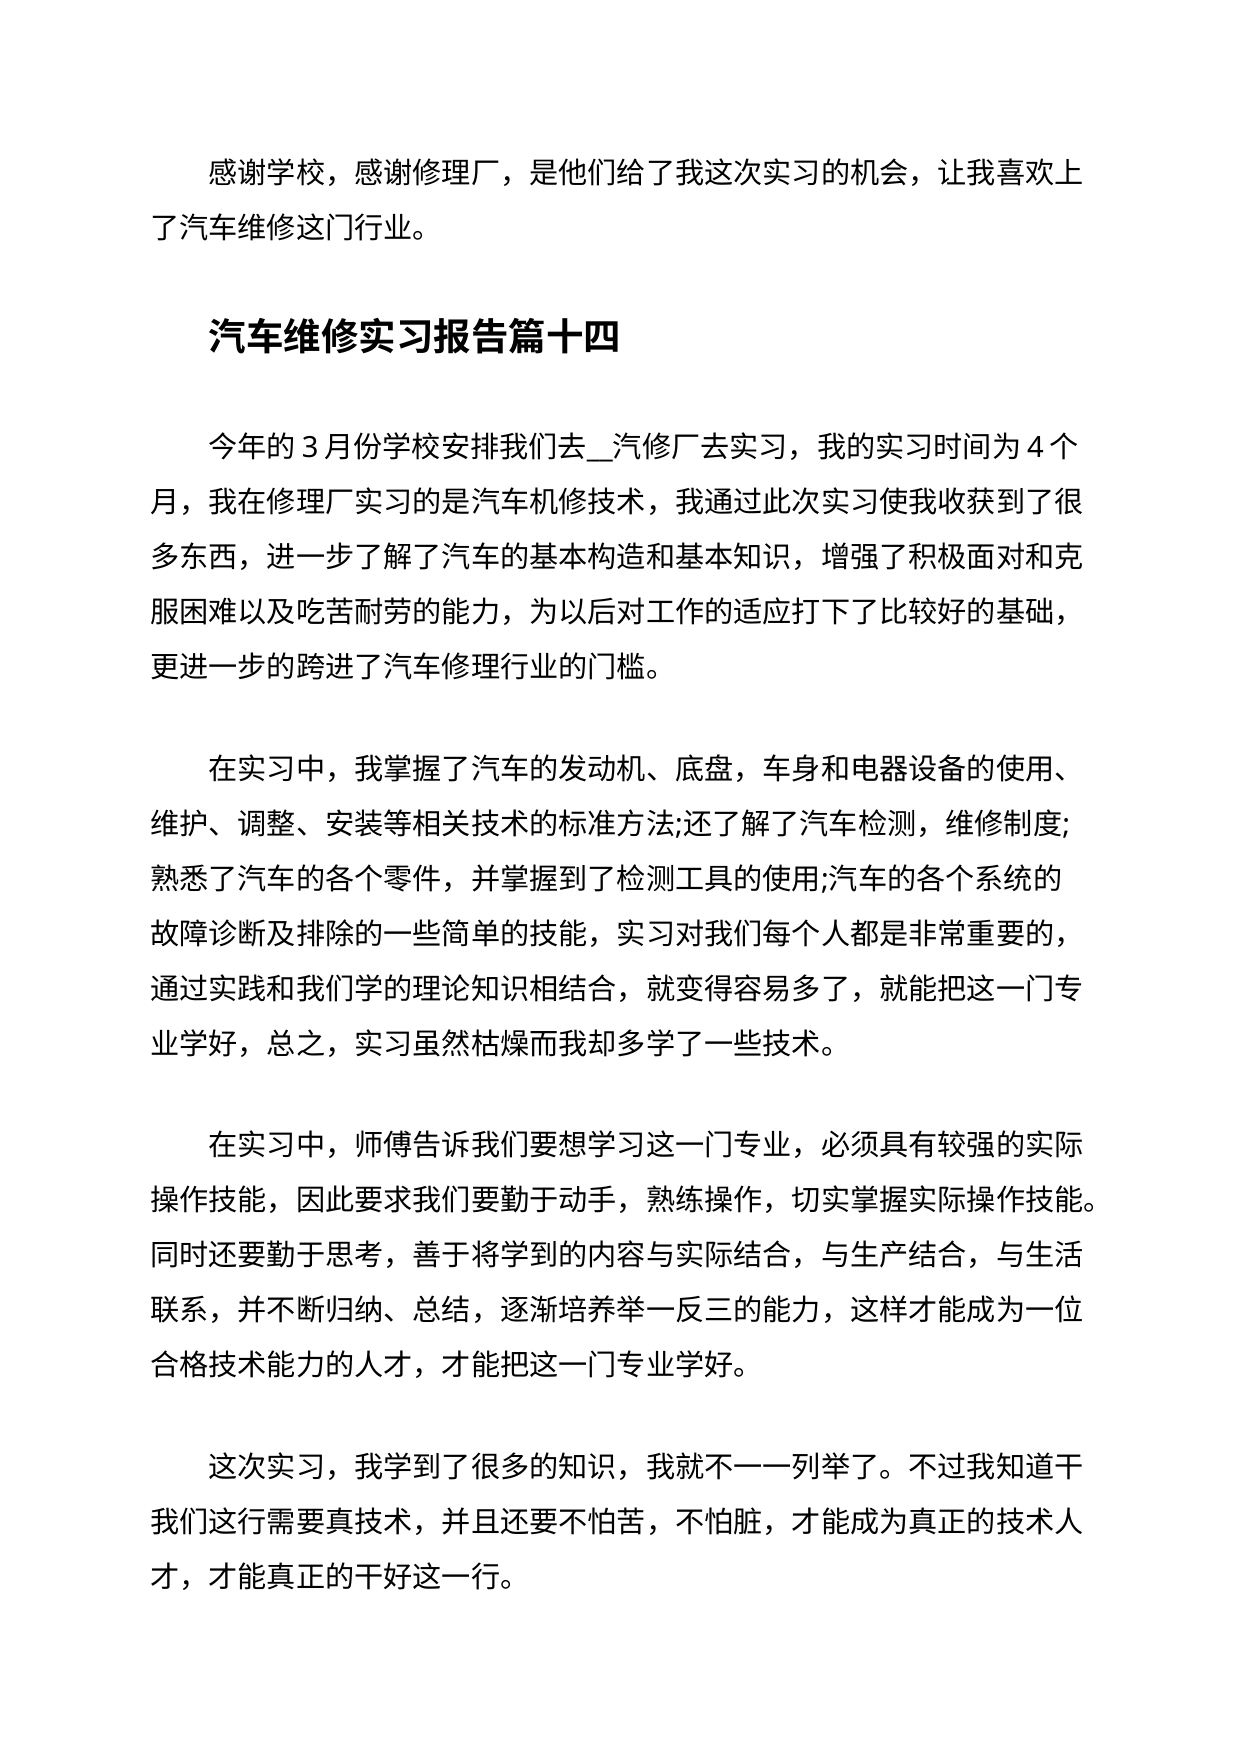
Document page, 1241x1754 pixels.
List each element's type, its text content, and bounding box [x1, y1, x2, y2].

text 在实习中，师傅告诉我们要想学习这一门专业，必须具有较强的实际操作技能，因此要求我们要勤于动手，熟练操作，切实掌握实际操作技能。同时还要勤于思考，善于将学到的内容与实际结合，与生产结合，与生活联系，并不断归纳、总结，逐渐培养举一反三的能力，这样才能成为一位合格技术能力的人才，才能把这一门专业学好。 [150, 1122, 1090, 1384]
text 这次实习，我学到了很多的知识，我就不一一列举了。不过我知道干我们这行需要真技术，并且还要不怕苦，不怕脏，才能成为真正的技术人才，才能真正的干好这一行。 [150, 1443, 1090, 1595]
text 汽车维修实习报告篇十四 [150, 307, 1090, 361]
text 在实习中，我掌握了汽车的发动机、底盘，车身和电器设备的使用、维护、调整、安装等相关技术的标准方法;还了解了汽车检测，维修制度;熟悉了汽车的各个零件，并掌握到了检测工具的使用;汽车的各个系统的故障诊断及排除的一些简单的技能，实习对我们每个人都是非常重要的，通过实践和我们学的理论知识相结合，就变得容易多了，就能把这一门专业学好，总之，实习虽然枯燥而我却多学了一些技术。 [150, 746, 1090, 1062]
text 今年的3月份学校安排我们去__汽修厂去实习，我的实习时间为4个月，我在修理厂实习的是汽车机修技术，我通过此次实习使我收获到了很多东西，进一步了解了汽车的基本构造和基本知识，增强了积极面对和克服困难以及吃苦耐劳的能力，为以后对工作的适应打下了比较好的基础，更进一步的跨进了汽车修理行业的门槛。 [150, 424, 1090, 686]
text 感谢学校，感谢修理厂，是他们给了我这次实习的机会，让我喜欢上了汽车维修这门行业。 [150, 150, 1090, 247]
